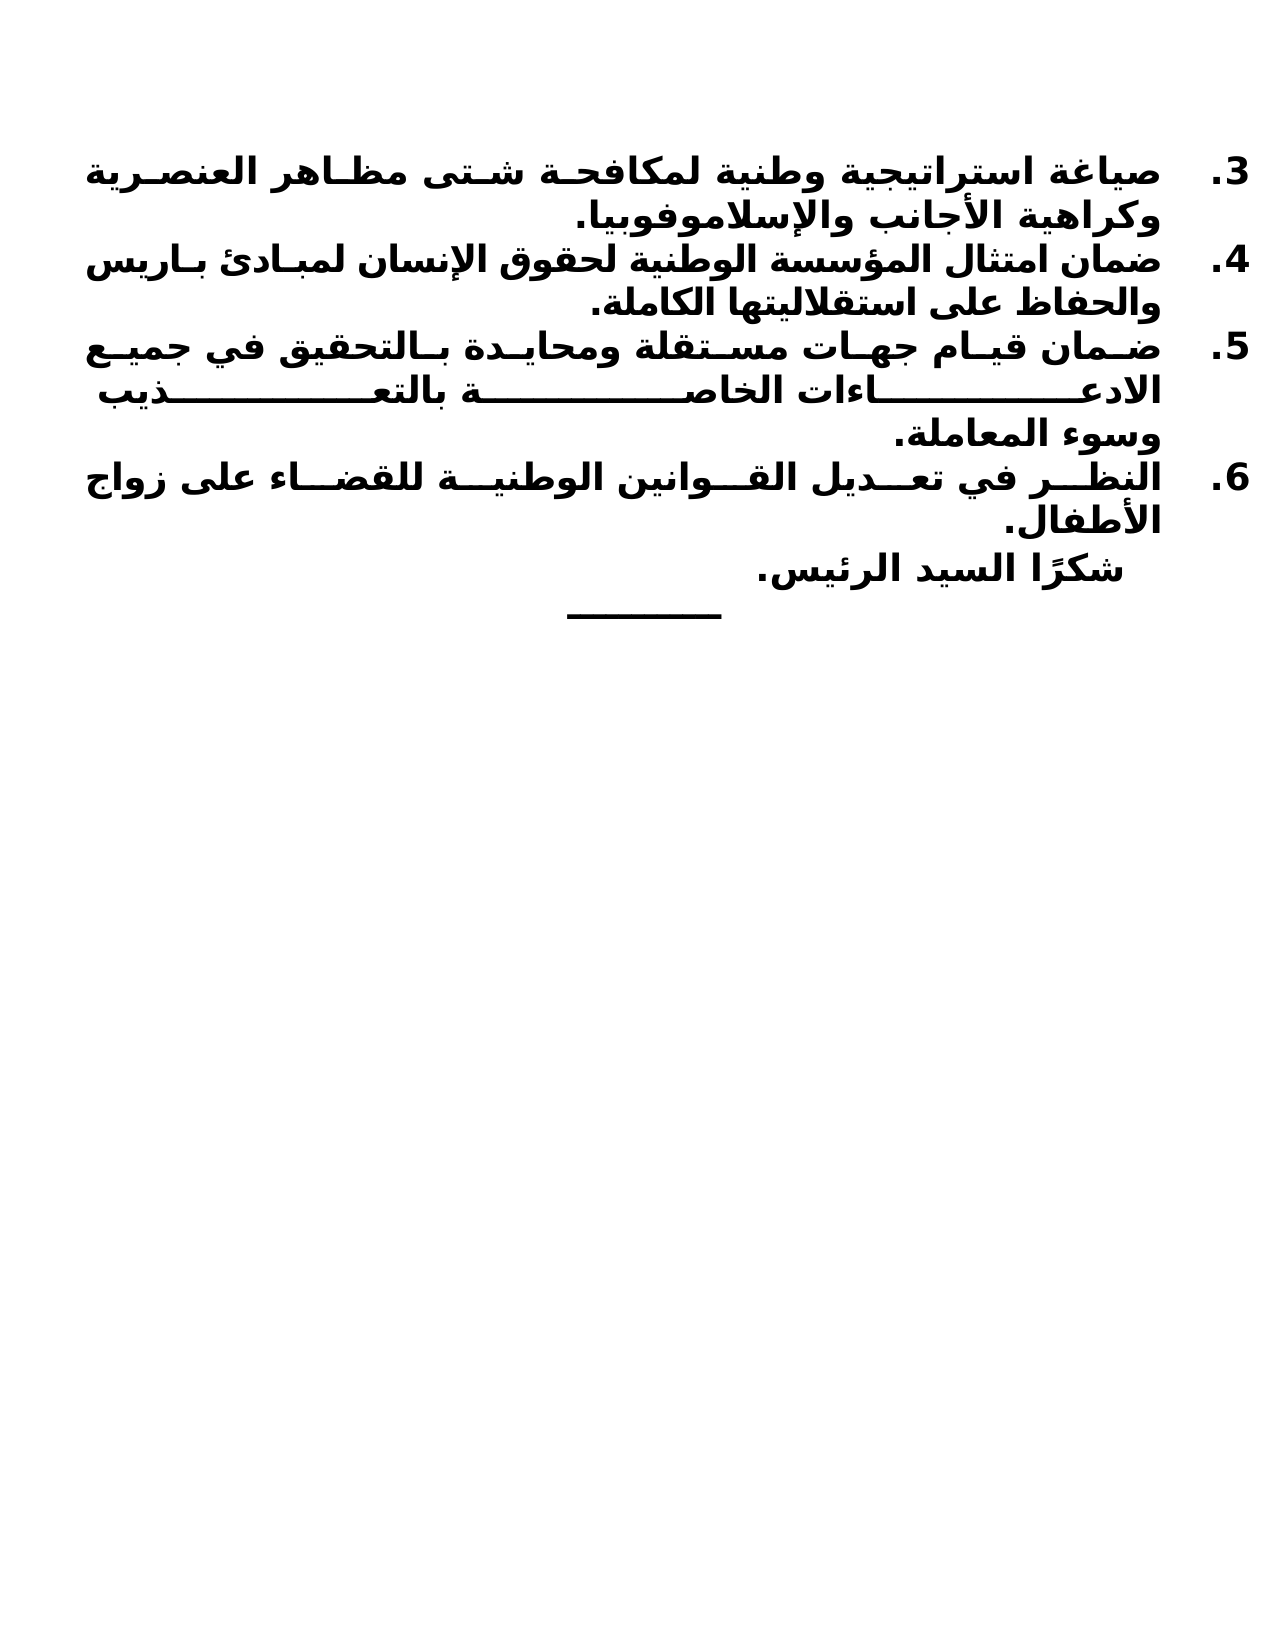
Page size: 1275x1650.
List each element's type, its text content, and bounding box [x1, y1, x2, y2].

list ضمان قيام جهات مستقلة ومحايدة بالتحقيق في جميع الادعاءات الخاصة بالتعذيب وسوء المعاملة. [84, 324, 1209, 456]
text شكرًا السيد الرئيس. [112, 543, 1125, 591]
list صياغة استراتيجية وطنية لمكافحة شتى مظاهر العنصرية وكراهية الأجانب والإسلاموفوبيا. [84, 150, 1209, 237]
list ضمان امتثال المؤسسة الوطنية لحقوق الإنسان لمبادئ باريس والحفاظ على استقلاليتها الكاملة. [84, 237, 1209, 324]
list النظر في تعديل القوانين الوطنية للقضاء على زواج الأطفال. [84, 456, 1209, 543]
text ــــــــــــ [112, 591, 1176, 626]
